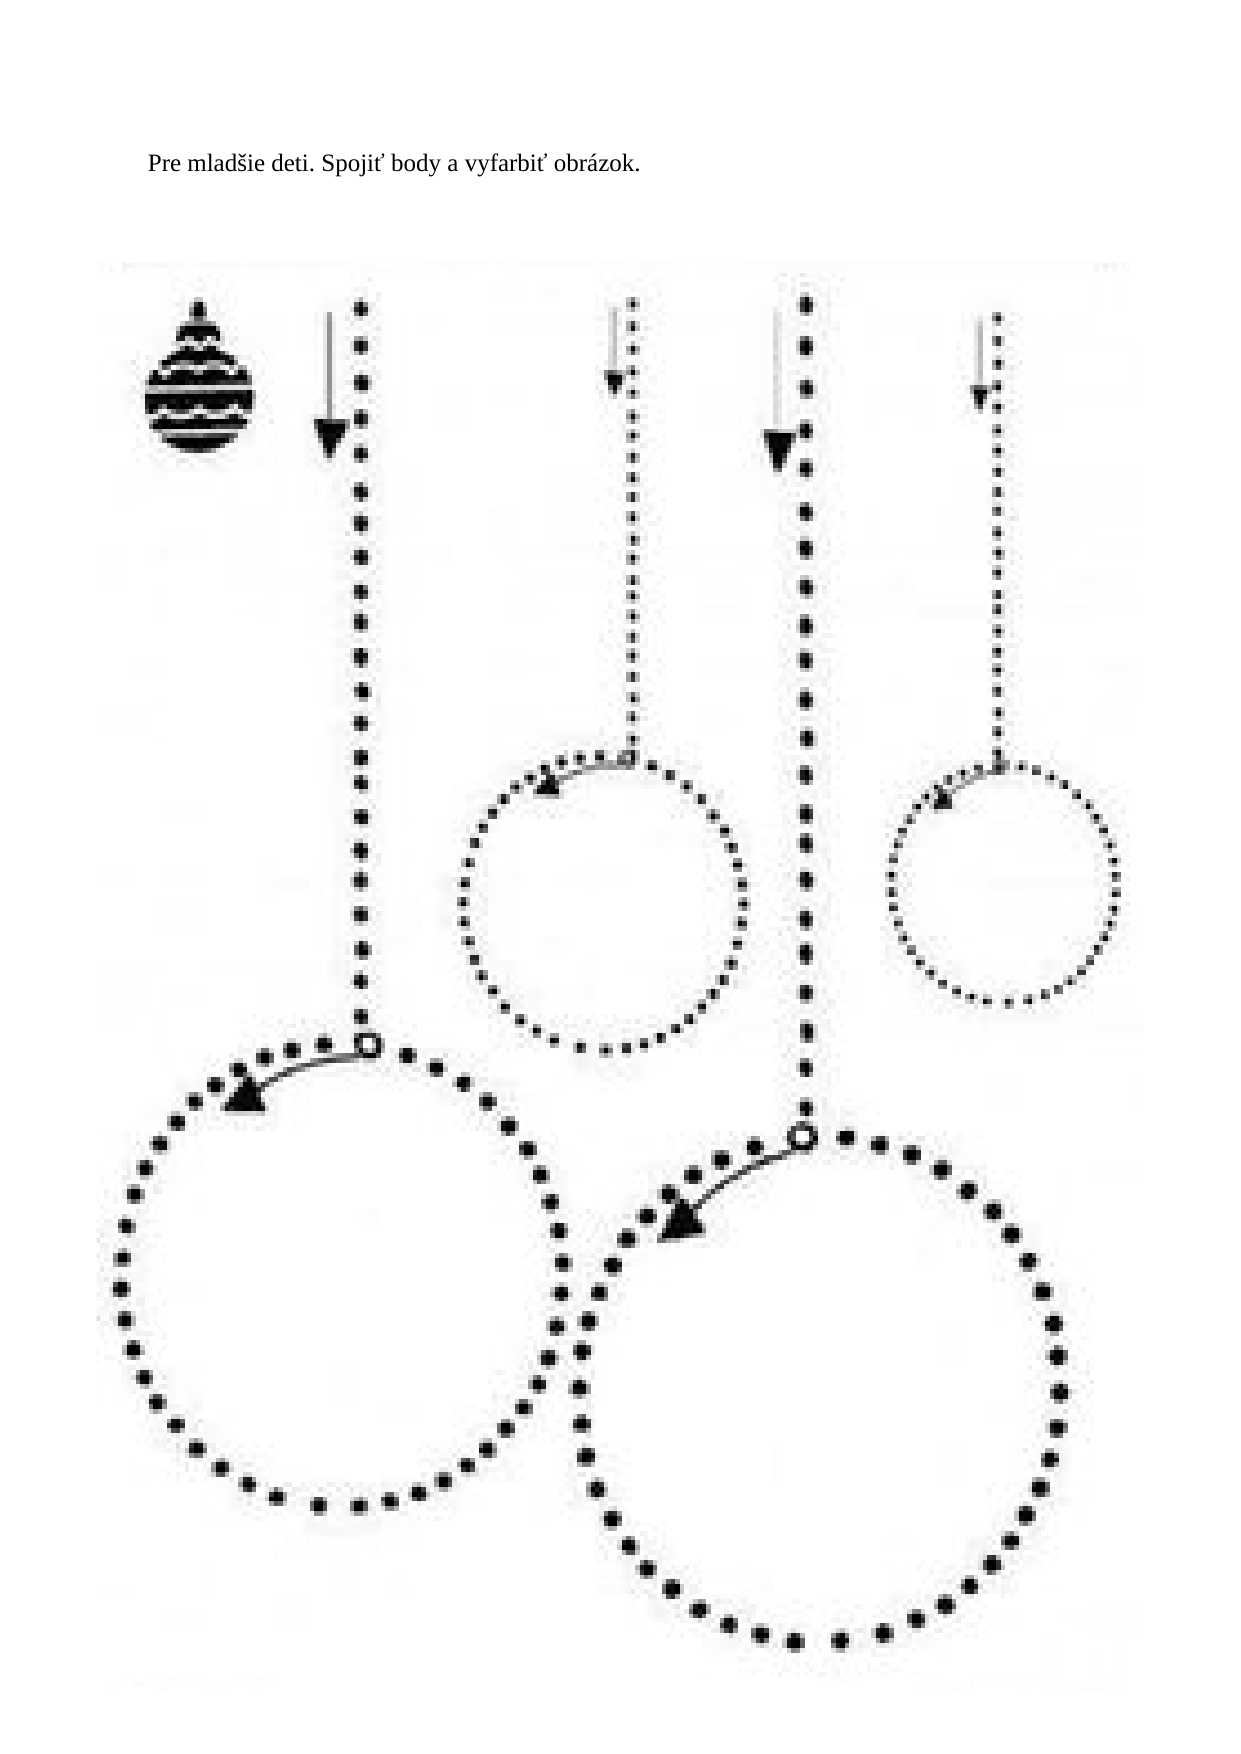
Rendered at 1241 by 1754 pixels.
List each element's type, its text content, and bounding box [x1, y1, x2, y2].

text Pre mladšie deti. Spojiť body a vyfarbiť obrázok. [148, 148, 1093, 176]
picture [96, 262, 1144, 1691]
